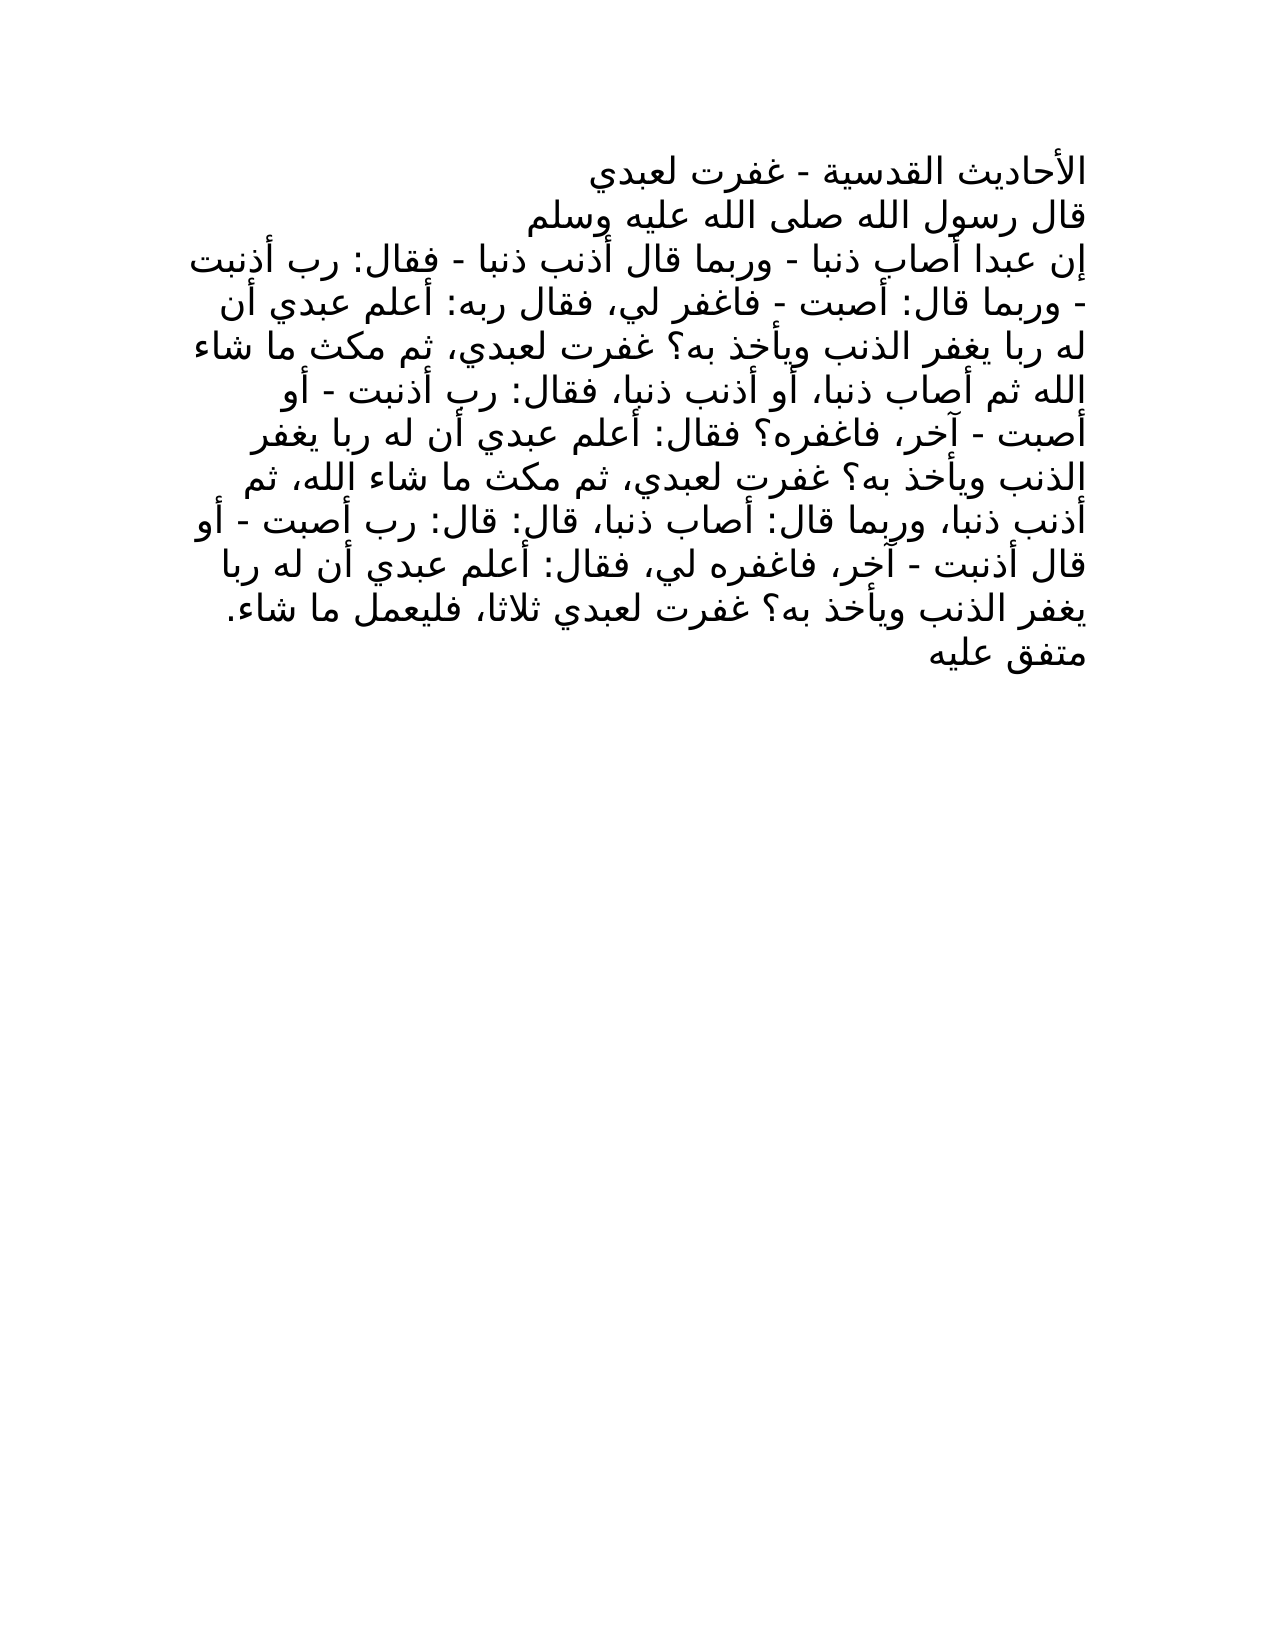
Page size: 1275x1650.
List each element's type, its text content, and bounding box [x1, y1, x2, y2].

text قال رسول الله صلى الله عليه وسلم [187, 194, 1087, 237]
text متفق عليه [187, 630, 1087, 674]
text إن عبدا أصاب ذنبا - وربما قال أذنب ذنبا - فقال: رب أذنبت - وربما قال: أصبت - فاغفر لي، فقال ربه: أعلم عبدي أن له ربا يغفر الذنب ويأخذ به؟ غفرت لعبدي، ثم مكث ما شاء الله ثم أصاب ذنبا، أو أذنب ذنبا، فقال: رب أذنبت - أو أصبت - آخر، فاغفره؟ فقال: أعلم عبدي أن له ربا يغفر الذنب ويأخذ به؟ غفرت لعبدي، ثم مكث ما شاء الله، ثم أذنب ذنبا، وربما قال: أصاب ذنبا، قال: قال: رب أصبت - أو قال أذنبت - آخر، فاغفره لي، فقال: أعلم عبدي أن له ربا يغفر الذنب ويأخذ به؟ غفرت لعبدي ثلاثا، فليعمل ما شاء. [187, 237, 1087, 630]
text الأحاديث القدسية - غفرت لعبدي [187, 150, 1087, 194]
